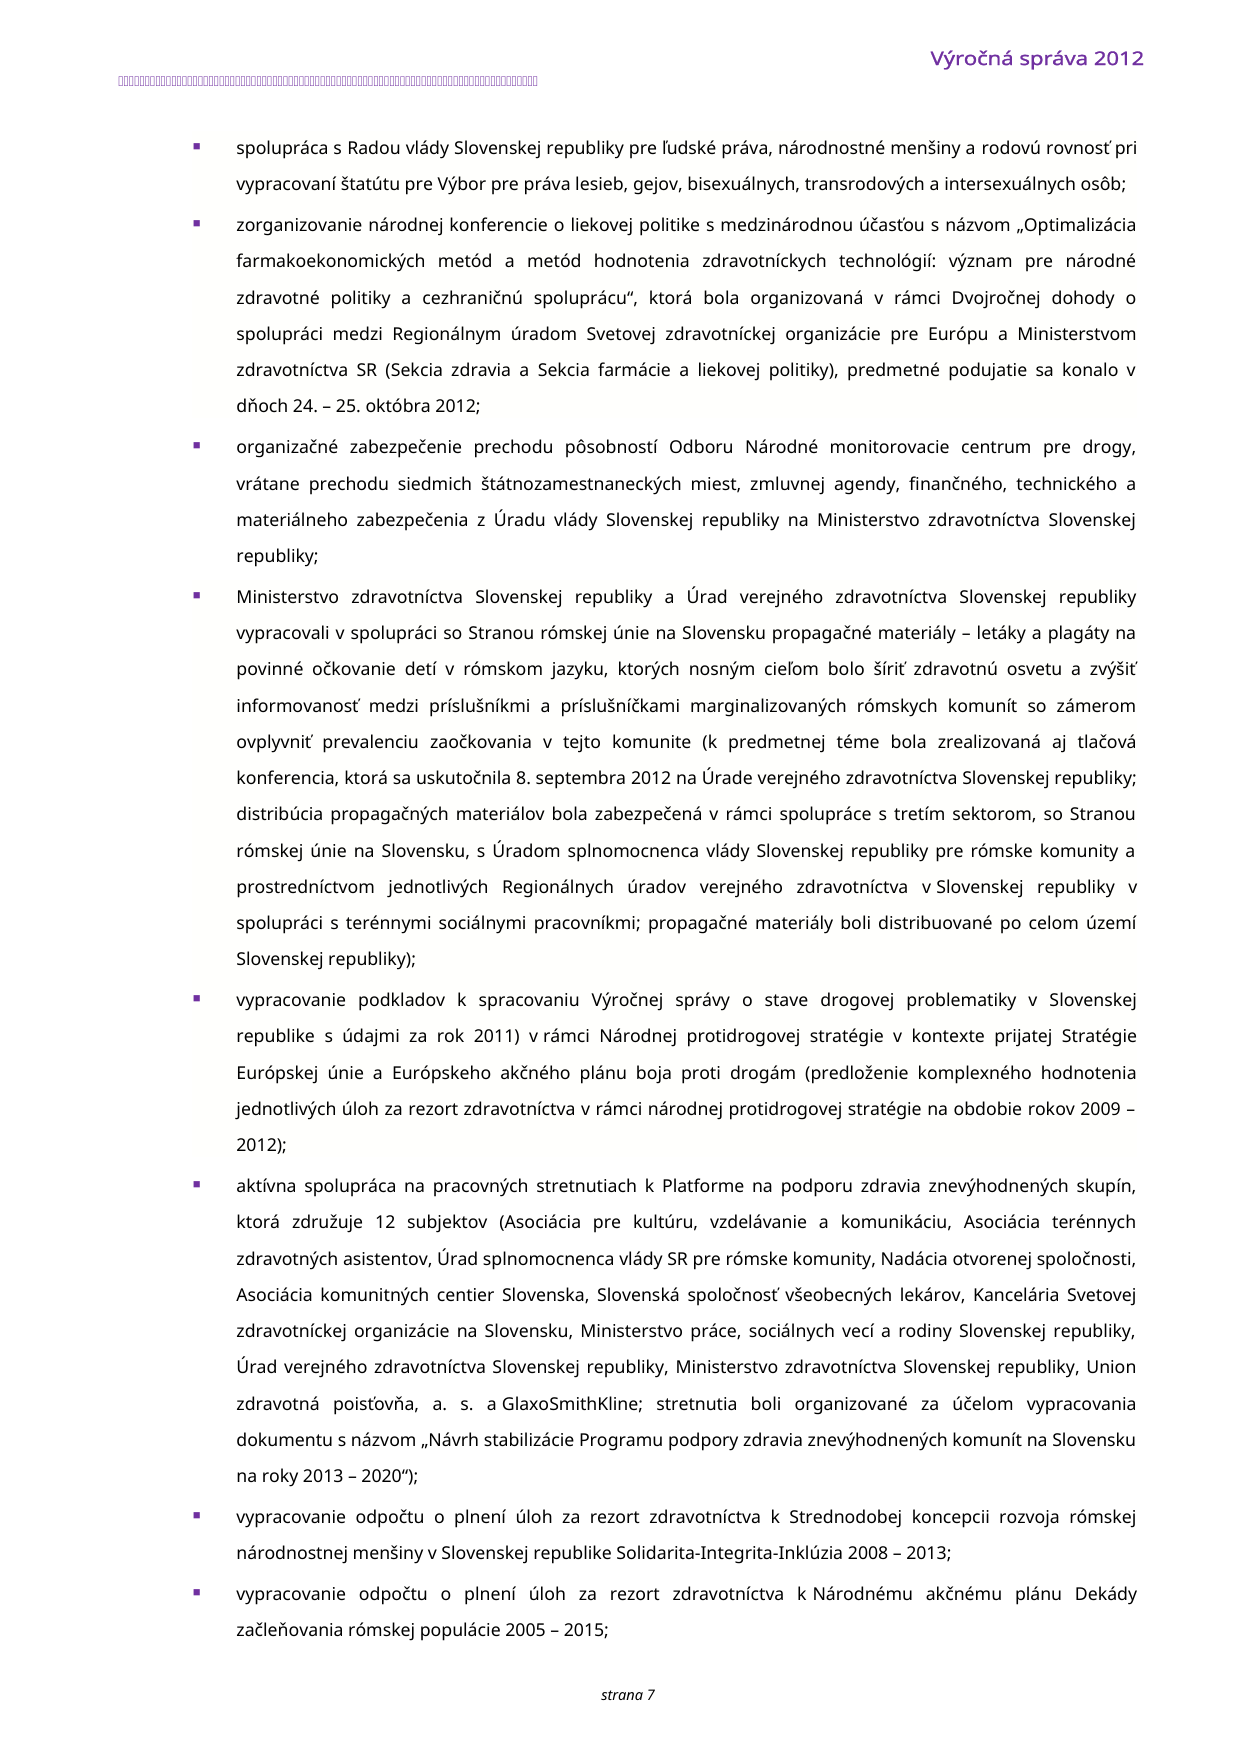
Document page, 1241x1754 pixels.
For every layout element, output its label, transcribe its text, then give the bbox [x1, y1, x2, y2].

list vypracovanie odpočtu o plnení úloh za rezort zdravotníctva k Národnému akčnému plánu Dekády začleňovania rómskej populácie 2005 – 2015; [192, 1577, 1137, 1642]
list vypracovanie odpočtu o plnení úloh za rezort zdravotníctva k Strednodobej koncepcii rozvoja rómskej národnostnej menšiny v Slovenskej republike Solidarita-Integrita-Inklúzia 2008 – 2013; [192, 1500, 1137, 1565]
list organizačné zabezpečenie prechodu pôsobností Odboru Národné monitorovacie centrum pre drogy, vrátane prechodu siedmich štátnozamestnaneckých miest, zmluvnej agendy, finančného, technického a materiálneho zabezpečenia z Úradu vlády Slovenskej republiky na Ministerstvo zdravotníctva Slovenskej republiky; [192, 430, 1137, 568]
list spolupráca s Radou vlády Slovenskej republiky pre ľudské práva, národnostné menšiny a rodovú rovnosť pri vypracovaní štatútu pre Výbor pre práva lesieb, gejov, bisexuálnych, transrodových a intersexuálnych osôb; [192, 131, 1137, 196]
list aktívna spolupráca na pracovných stretnutiach k Platforme na podporu zdravia znevýhodnených skupín, ktorá združuje 12 subjektov (Asociácia pre kultúru, vzdelávanie a komunikáciu, Asociácia terénnych zdravotných asistentov, Úrad splnomocnenca vlády SR pre rómske komunity, Nadácia otvorenej spoločnosti, Asociácia komunitných centier Slovenska, Slovenská spoločnosť všeobecných lekárov, Kancelária Svetovej zdravotníckej organizácie na Slovensku, Ministerstvo práce, sociálnych vecí a rodiny Slovenskej republiky, Úrad verejného zdravotníctva Slovenskej republiky, Ministerstvo zdravotníctva Slovenskej republiky, Union zdravotná poisťovňa, a. s. a GlaxoSmithKline; stretnutia boli organizované za účelom vypracovania dokumentu s názvom „Návrh stabilizácie Programu podpory zdravia znevýhodnených komunít na Slovensku na roky 2013 – 2020“); [192, 1169, 1137, 1488]
list zorganizovanie národnej konferencie o liekovej politike s medzinárodnou účasťou s názvom „Optimalizácia farmakoekonomických metód a metód hodnotenia zdravotníckych technológií: význam pre národné zdravotné politiky a cezhraničnú spoluprácu“, ktorá bola organizovaná v rámci Dvojročnej dohody o spolupráci medzi Regionálnym úradom Svetovej zdravotníckej organizácie pre Európu a Ministerstvom zdravotníctva SR (Sekcia zdravia a Sekcia farmácie a liekovej politiky), predmetné podujatie sa konalo v dňoch 24. – 25. októbra 2012; [192, 208, 1137, 418]
list vypracovanie podkladov k spracovaniu Výročnej správy o stave drogovej problematiky v Slovenskej republike s údajmi za rok 2011) v rámci Národnej protidrogovej stratégie v kontexte prijatej Stratégie Európskej únie a Európskeho akčného plánu boja proti drogám (predloženie komplexného hodnotenia jednotlivých úloh za rezort zdravotníctva v rámci národnej protidrogovej stratégie na obdobie rokov 2009 – 2012); [192, 983, 1137, 1157]
list Ministerstvo zdravotníctva Slovenskej republiky a Úrad verejného zdravotníctva Slovenskej republiky vypracovali v spolupráci so Stranou rómskej únie na Slovensku propagačné materiály – letáky a plagáty na povinné očkovanie detí v rómskom jazyku, ktorých nosným cieľom bolo šíriť zdravotnú osvetu a zvýšiť informovanosť medzi príslušníkmi a príslušníčkami marginalizovaných rómskych komunít so zámerom ovplyvniť prevalenciu zaočkovania v tejto komunite (k predmetnej téme bola zrealizovaná aj tlačová konferencia, ktorá sa uskutočnila 8. septembra 2012 na Úrade verejného zdravotníctva Slovenskej republiky; distribúcia propagačných materiálov bola zabezpečená v rámci spolupráce s tretím sektorom, so Stranou rómskej únie na Slovensku, s Úradom splnomocnenca vlády Slovenskej republiky pre rómske komunity a prostredníctvom jednotlivých Regionálnych úradov verejného zdravotníctva v Slovenskej republiky v spolupráci s terénnymi sociálnymi pracovníkmi; propagačné materiály boli distribuované po celom území Slovenskej republiky); [192, 580, 1137, 971]
